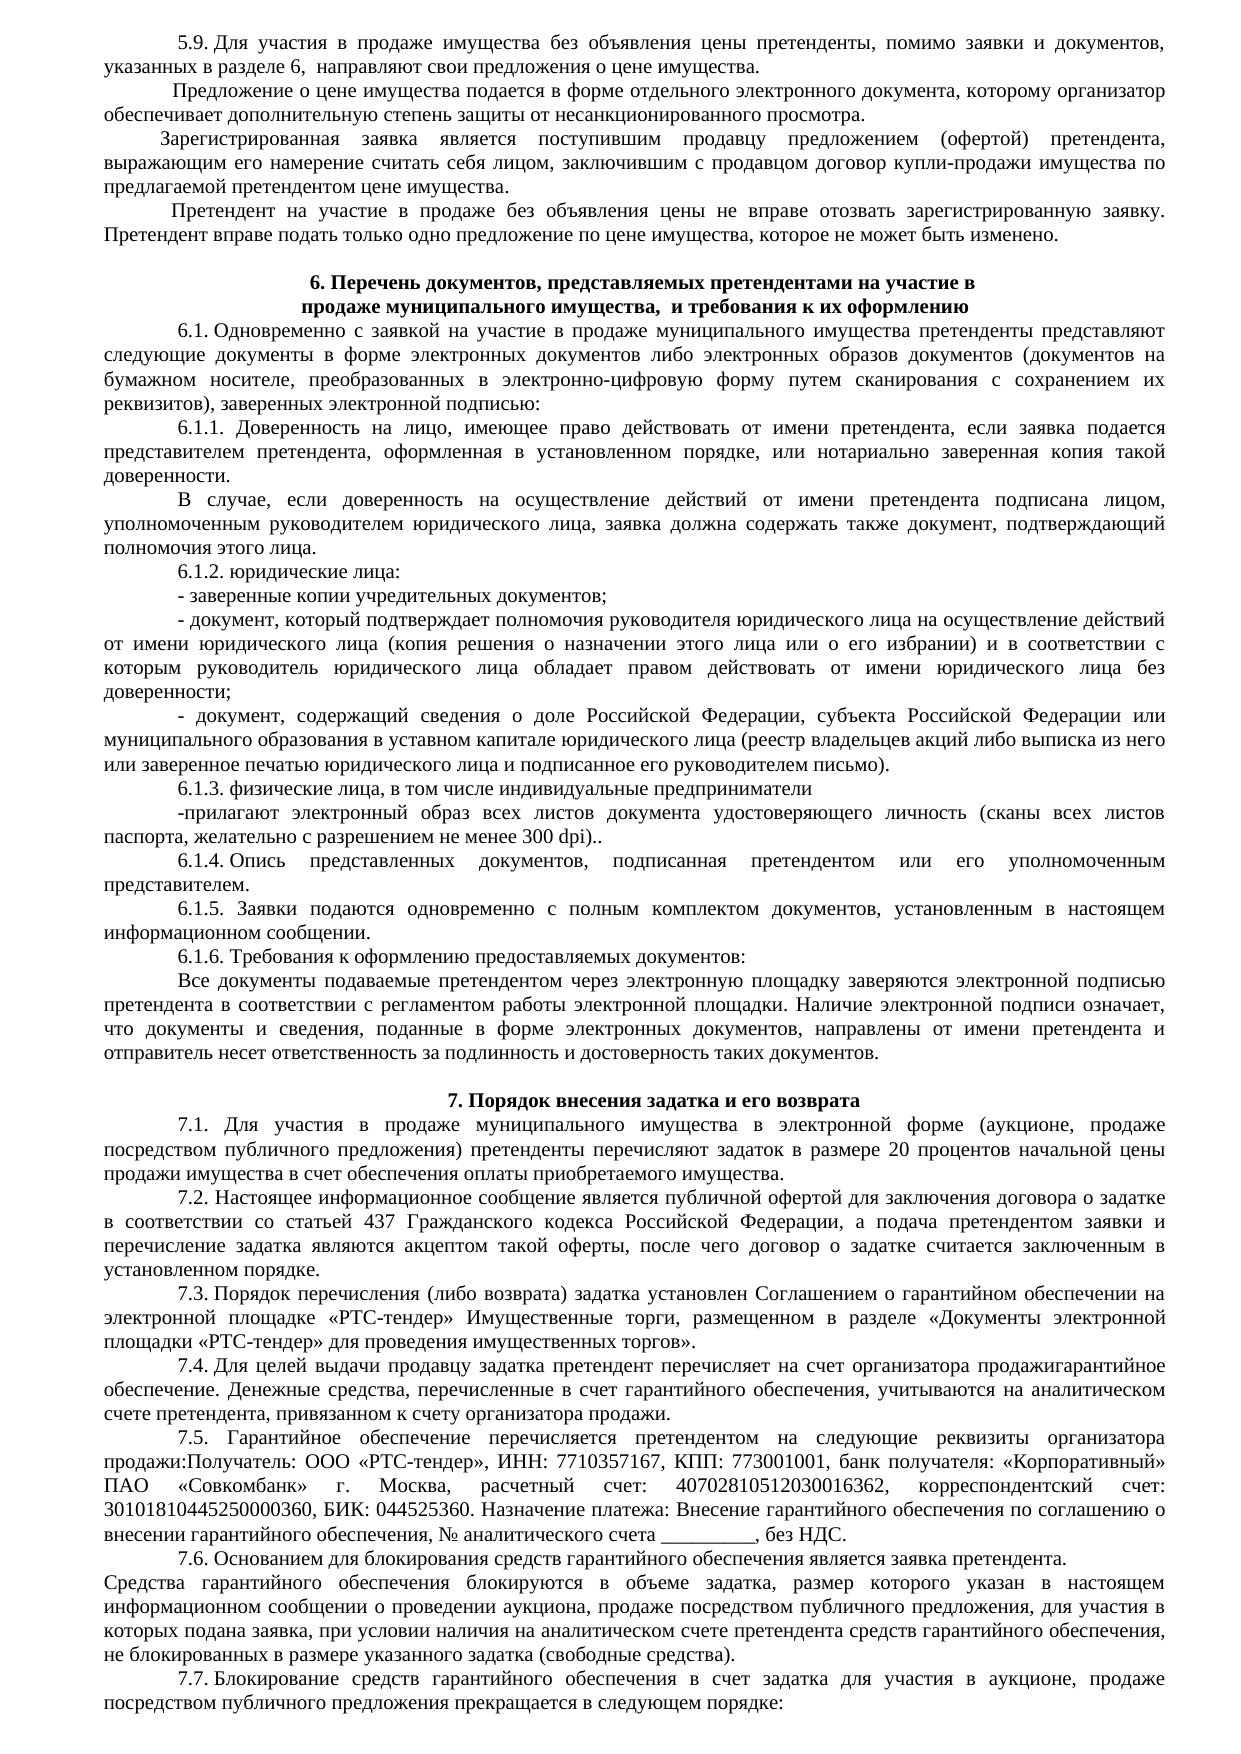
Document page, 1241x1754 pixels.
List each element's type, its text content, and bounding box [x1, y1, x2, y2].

text Претендент на участие в продаже без объявления цены не вправе отозвать зарегистрированную заявку. Претендент вправе подать только одно предложение по цене имущества, которое не может быть изменено. [103, 198, 1167, 246]
text 6.1.6. Требования к оформлению предоставляемых документов: [103, 944, 1167, 968]
text 7.1. Для участия в продаже муниципального имущества в электронной форме (аукционе, продаже посредством публичного предложения) претенденты перечисляют задаток в размере 20 процентов начальной цены продажи имущества в счет обеспечения оплаты приобретаемого имущества. [103, 1112, 1167, 1184]
text 6.1. Одновременно с заявкой на участие в продаже муниципального имущества претенденты представляют следующие документы в форме электронных документов либо электронных образов документов (документов на бумажном носителе, преобразованных в электронно-цифровую форму путем сканирования с сохранением их реквизитов), заверенных электронной подписью: [103, 318, 1167, 414]
text Средства гарантийного обеспечения блокируются в объеме задатка, размер которого указан в настоящем информационном сообщении о проведении аукциона, продаже посредством публичного предложения, для участия в которых подана заявка, при условии наличия на аналитическом счете претендента средств гарантийного обеспечения, не блокированных в размере указанного задатка (свободные средства). [103, 1569, 1167, 1666]
text 7.2. Настоящее информационное сообщение является публичной офертой для заключения договора о задатке в соответствии со статьей 437 Гражданского кодекса Российской Федерации, а подача претендентом заявки и перечисление задатка являются акцептом такой оферты, после чего договор о задатке считается заключенным в установленном порядке. [103, 1184, 1167, 1281]
text 6. Перечень документов, представляемых претендентами на участие в [118, 270, 1167, 294]
text 7.6. Основанием для блокирования средств гарантийного обеспечения является заявка претендента. [103, 1546, 1167, 1569]
text Зарегистрированная заявка является поступившим продавцу предложением (офертой) претендента, выражающим его намерение считать себя лицом, заключившим с продавцом договор купли-продажи имущества по предлагаемой претендентом цене имущества. [103, 126, 1167, 198]
text 6.1.1. Доверенность на лицо, имеющее право действовать от имени претендента, если заявка подается представителем претендента, оформленная в установленном порядке, или нотариально заверенная копия такой доверенности. [103, 414, 1167, 487]
text 5.9. Для участия в продаже имущества без объявления цены претенденты, помимо заявки и документов, указанных в разделе 6, направляют свои предложения о цене имущества. [103, 29, 1167, 78]
text В случае, если доверенность на осуществление действий от имени претендента подписана лицом, уполномоченным руководителем юридического лица, заявка должна содержать также документ, подтверждающий полномочия этого лица. [103, 487, 1167, 559]
text Предложение о цене имущества подается в форме отдельного электронного документа, которому организатор обеспечивает дополнительную степень защиты от несанкционированного просмотра. [103, 78, 1167, 126]
text 7.3. Порядок перечисления (либо возврата) задатка установлен Соглашением о гарантийном обеспечении на электронной площадке «РТС-тендер» Имущественные торги, размещенном в разделе «Документы электронной площадки «РТС-тендер» для проведения имущественных торгов». [103, 1281, 1167, 1353]
text Все документы подаваемые претендентом через электронную площадку заверяются электронной подписью претендента в соответствии с регламентом работы электронной площадки. Наличие электронной подписи означает, что документы и сведения, поданные в форме электронных документов, направлены от имени претендента и отправитель несет ответственность за подлинность и достоверность таких документов. [103, 968, 1167, 1064]
text 7.5. Гарантийное обеспечение перечисляется претендентом на следующие реквизиты организатора продажи:Получатель: ООО «РТС-тендер», ИНН: 7710357167, КПП: 773001001, банк получателя: «Корпоративный» ПАО «Совкомбанк» г. Москва, расчетный счет: 40702810512030016362, корреспондентский счет: 30101810445250000360, БИК: 044525360. Назначение платежа: Внесение гарантийного обеспечения по соглашению о внесении гарантийного обеспечения, № аналитического счета _________, без НДС. [103, 1425, 1167, 1546]
text - документ, который подтверждает полномочия руководителя юридического лица на осуществление действий от имени юридического лица (копия решения о назначении этого лица или о его избрании) и в соответствии с которым руководитель юридического лица обладает правом действовать от имени юридического лица без доверенности; [103, 607, 1167, 703]
text 6.1.2. юридические лица: [103, 559, 1167, 583]
text 7. Порядок внесения задатка и его возврата [141, 1088, 1167, 1112]
text продаже муниципального имущества, и требования к их оформлению [103, 294, 1167, 318]
text - документ, содержащий сведения о доле Российской Федерации, субъекта Российской Федерации или муниципального образования в уставном капитале юридического лица (реестр владельцев акций либо выписка из него или заверенное печатью юридического лица и подписанное его руководителем письмо). [103, 703, 1167, 776]
text 6.1.4. Опись представленных документов, подписанная претендентом или его уполномоченным представителем. [103, 848, 1167, 896]
text 7.7. Блокирование средств гарантийного обеспечения в счет задатка для участия в аукционе, продаже посредством публичного предложения прекращается в следующем порядке: [103, 1666, 1167, 1714]
text 7.4. Для целей выдачи продавцу задатка претендент перечисляет на счет организатора продажигарантийное обеспечение. Денежные средства, перечисленные в счет гарантийного обеспечения, учитываются на аналитическом счете претендента, привязанном к счету организатора продажи. [103, 1353, 1167, 1425]
text -прилагают электронный образ всех листов документа удостоверяющего личность (сканы всех листов паспорта, желательно с разрешением не менее 300 dpi).. [103, 799, 1167, 848]
text 6.1.5. Заявки подаются одновременно с полным комплектом документов, установленным в настоящем информационном сообщении. [103, 896, 1167, 944]
text - заверенные копии учредительных документов; [103, 583, 1167, 607]
text 6.1.3. физические лица, в том числе индивидуальные предприниматели [103, 776, 1167, 799]
